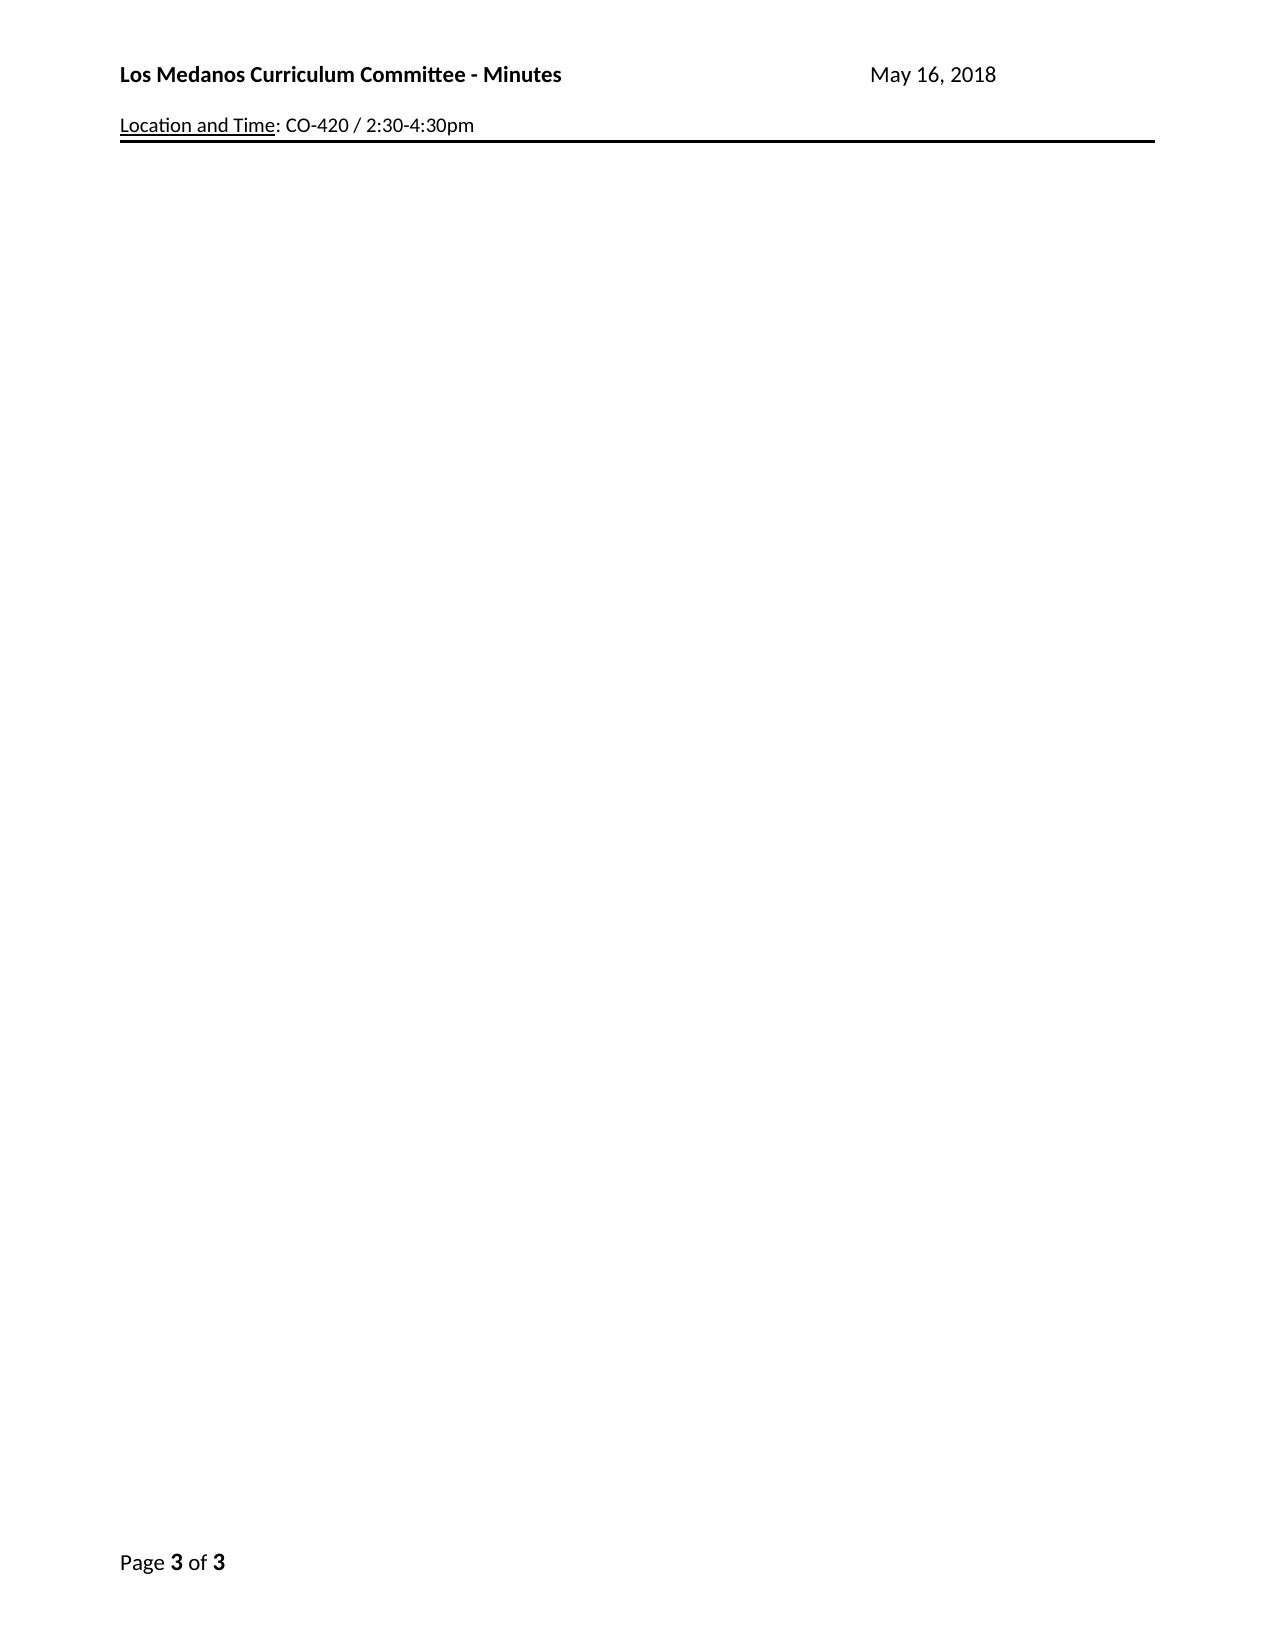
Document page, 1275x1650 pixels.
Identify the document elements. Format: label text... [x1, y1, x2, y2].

text Location and Time: CO-420 / 2:30-4:30pm [120, 113, 1155, 140]
